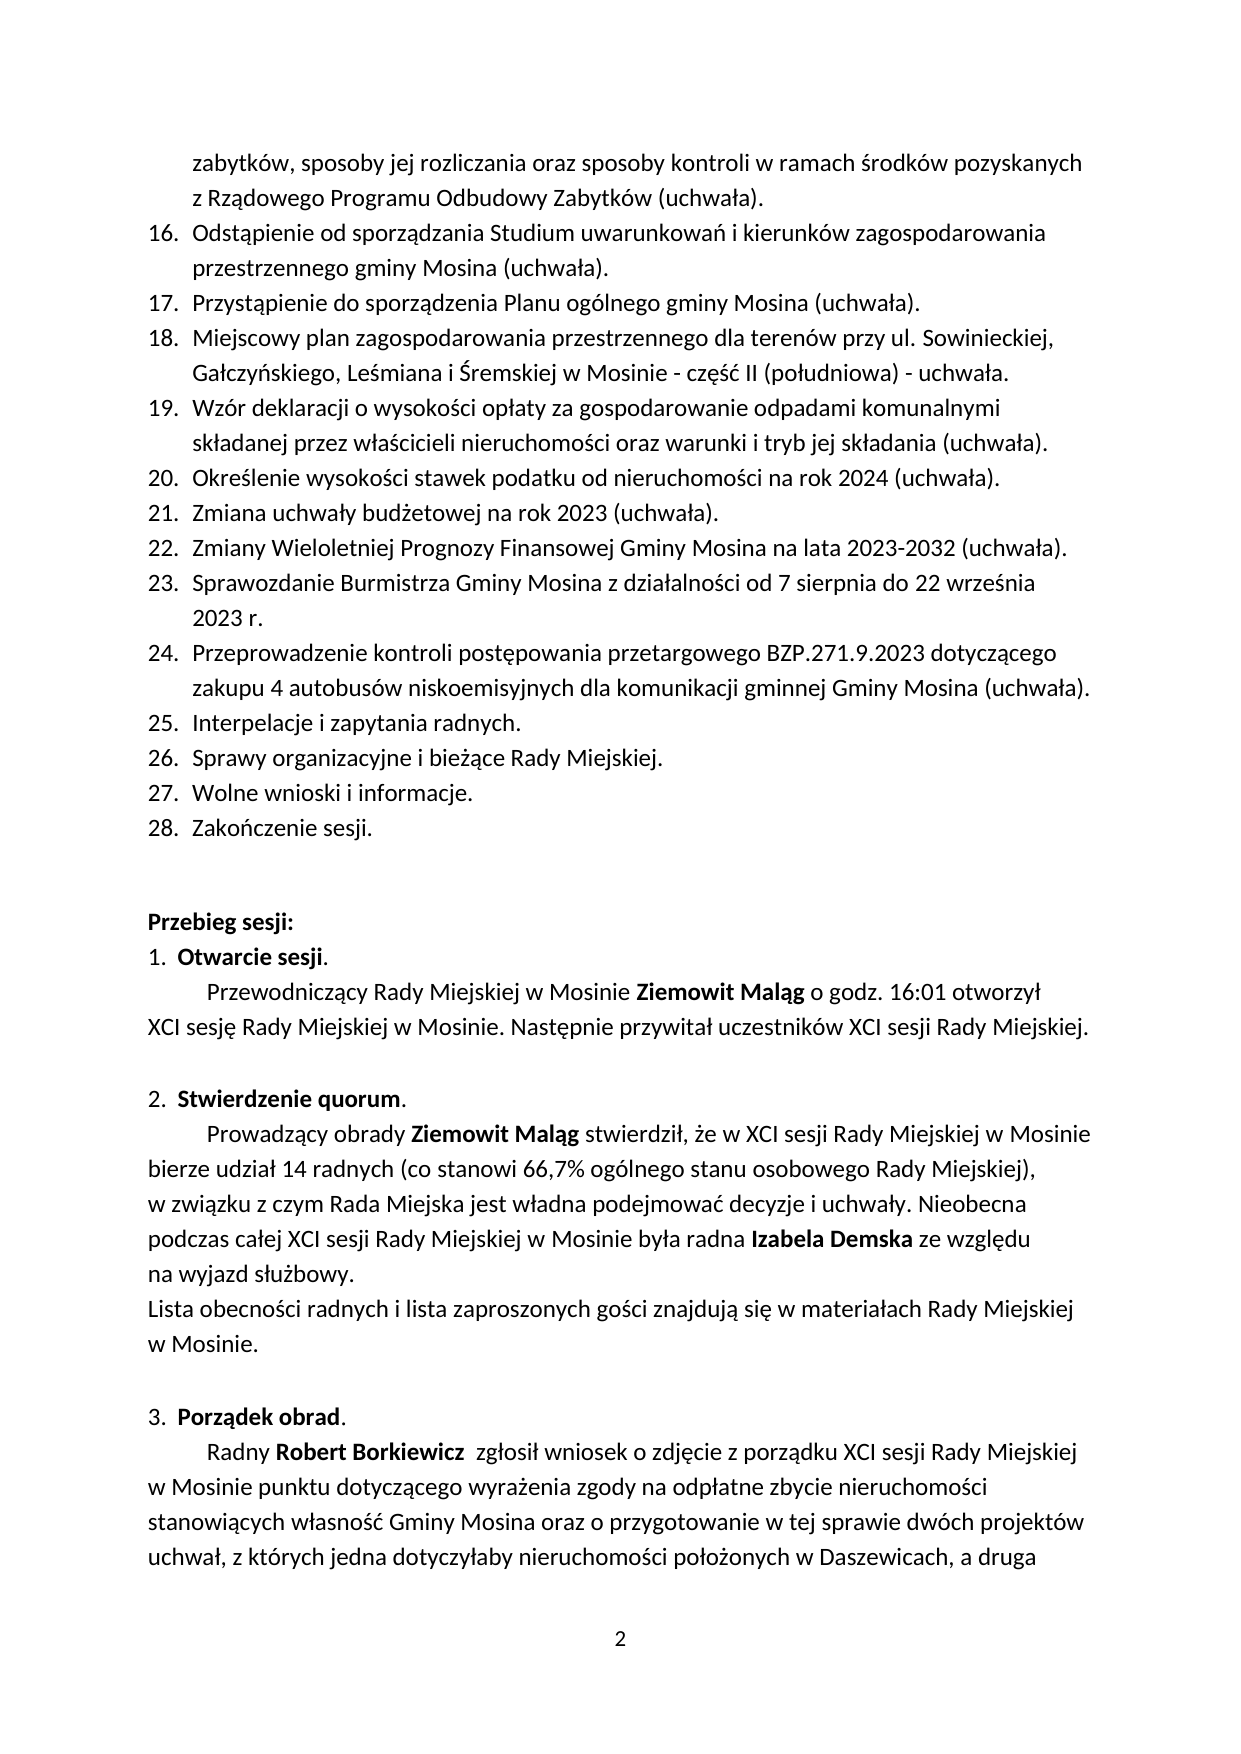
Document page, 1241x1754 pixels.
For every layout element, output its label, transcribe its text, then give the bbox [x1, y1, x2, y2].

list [148, 148, 1093, 213]
list Odstąpienie od sporządzania Studium uwarunkowań i kierunków zagospodarowania przestrzennego gminy Mosina (uchwała). [148, 218, 1093, 283]
list Miejscowy plan zagospodarowania przestrzennego dla terenów przy ul. Sowinieckiej, Gałczyńskiego, Leśmiana i Śremskiej w Mosinie - część II (południowa) - uchwała. [148, 323, 1093, 388]
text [148, 1436, 1093, 1571]
list Porządek obrad. [148, 1401, 1093, 1431]
list Zakończenie sesji. [148, 813, 1093, 843]
list Sprawy organizacyjne i bieżące Rady Miejskiej. [148, 743, 1093, 773]
list Otwarcie sesji. [148, 941, 1093, 971]
list Zmiany Wieloletniej Prognozy Finansowej Gminy Mosina na lata 2023-2032 (uchwała). [148, 533, 1093, 563]
list Wolne wnioski i informacje. [148, 778, 1093, 808]
text Przewodniczący Rady Miejskiej w Mosinie Ziemowit Maląg o godz. 16:01 otworzył XCI sesję Rady Miejskiej w Mosinie. Następnie przywitał uczestników XCI sesji Rady Miejskiej. [148, 976, 1093, 1041]
list Przystąpienie do sporządzenia Planu ogólnego gminy Mosina (uchwała). [148, 288, 1093, 318]
subtitle Przebieg sesji: [148, 906, 1093, 936]
list Przeprowadzenie kontroli postępowania przetargowego BZP.271.9.2023 dotyczącego zakupu 4 autobusów niskoemisyjnych dla komunikacji gminnej Gminy Mosina (uchwała). [148, 638, 1093, 703]
text Prowadzący obrady Ziemowit Maląg stwierdził, że w XCI sesji Rady Miejskiej w Mosinie bierze udział 14 radnych (co stanowi 66,7% ogólnego stanu osobowego Rady Miejskiej), w związku z czym Rada Miejska jest władna podejmować decyzje i uchwały. Nieobecna podczas całej XCI sesji Rady Miejskiej w Mosinie była radna Izabela Demska ze względu na wyjazd służbowy. [148, 1118, 1093, 1289]
list Sprawozdanie Burmistrza Gminy Mosina z działalności od 7 sierpnia do 22 września 2023 r. [148, 568, 1093, 633]
list Stwierdzenie quorum. [148, 1083, 1093, 1114]
list Interpelacje i zapytania radnych. [148, 708, 1093, 738]
list Wzór deklaracji o wysokości opłaty za gospodarowanie odpadami komunalnymi składanej przez właścicieli nieruchomości oraz warunki i tryb jej składania (uchwała). [148, 393, 1093, 458]
list Zmiana uchwały budżetowej na rok 2023 (uchwała). [148, 498, 1093, 528]
list Określenie wysokości stawek podatku od nieruchomości na rok 2024 (uchwała). [148, 463, 1093, 493]
text Lista obecności radnych i lista zaproszonych gości znajdują się w materiałach Rady Miejskiej w Mosinie. [148, 1293, 1093, 1359]
